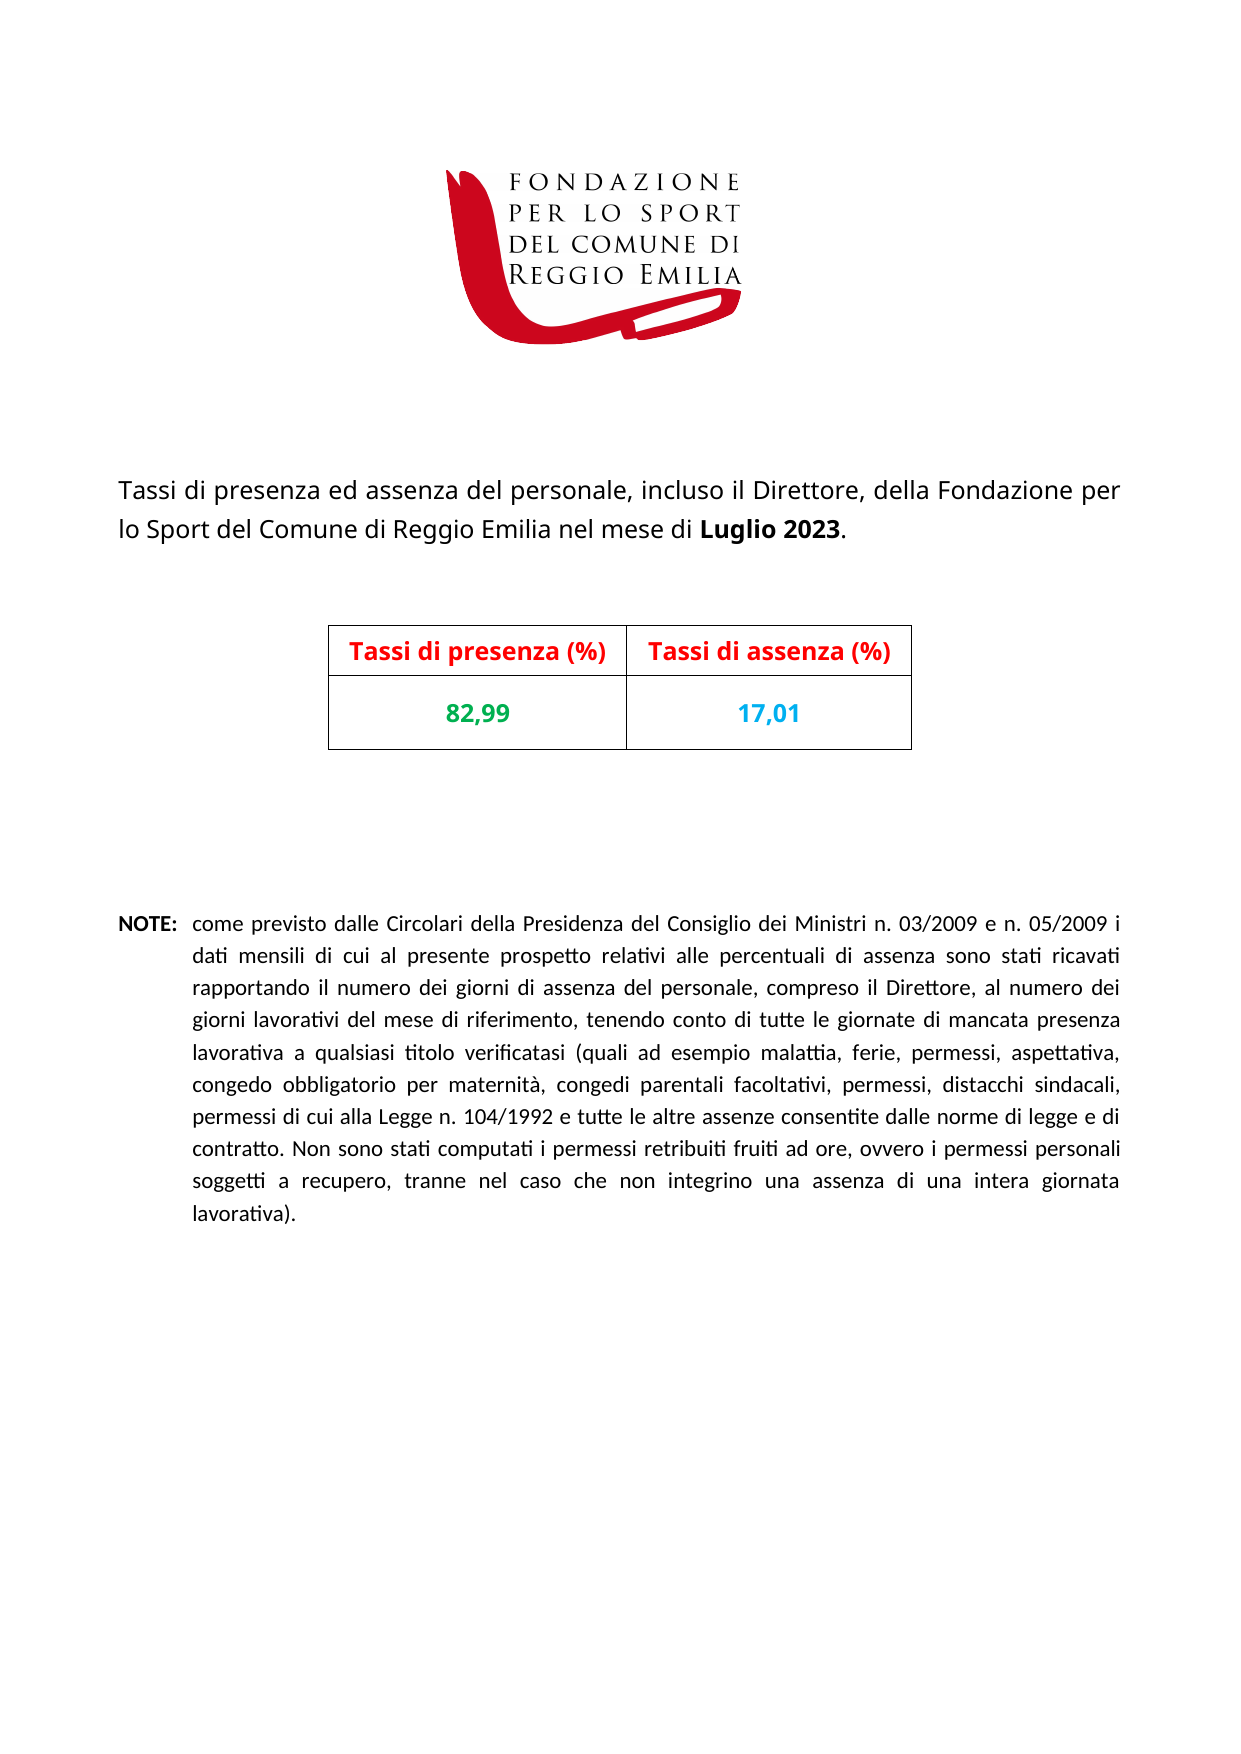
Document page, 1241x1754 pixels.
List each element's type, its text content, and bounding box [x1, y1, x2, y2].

table_header Tassi di presenza (%) [329, 626, 626, 675]
table_header Tassi di assenza (%) [627, 626, 911, 675]
text NOTE: come previsto dalle Circolari della Presidenza del Consiglio dei Ministri n. 03/2009 e n. 05/2009 i dati mensili di cui al presente prospetto relativi alle percentuali di assenza sono stati ricavati rapportando il numero dei giorni di assenza del personale, compreso il Direttore, al numero dei giorni lavorativi del mese di riferimento, tenendo conto di tutte le giornate di mancata presenza lavorativa a qualsiasi titolo verificatasi (quali ad esempio malattia, ferie, permessi, aspettativa, congedo obbligatorio per maternità, congedi parentali facoltativi, permessi, distacchi sindacali, permessi di cui alla Legge n. 104/1992 e tutte le altre assenze consentite dalle norme di legge e di contratto. Non sono stati computati i permessi retribuiti fruiti ad ore, ovvero i permessi personali soggetti a recupero, tranne nel caso che non integrino una assenza di una intera giornata lavorativa). [118, 909, 1122, 1227]
table_cell 82,99 [329, 676, 626, 749]
text Tassi di presenza ed assenza del personale, incluso il Direttore, della Fondazione per lo Sport del Comune di Reggio Emilia nel mese di Luglio 2023. [118, 473, 1122, 546]
table_cell 17,01 [627, 676, 911, 749]
